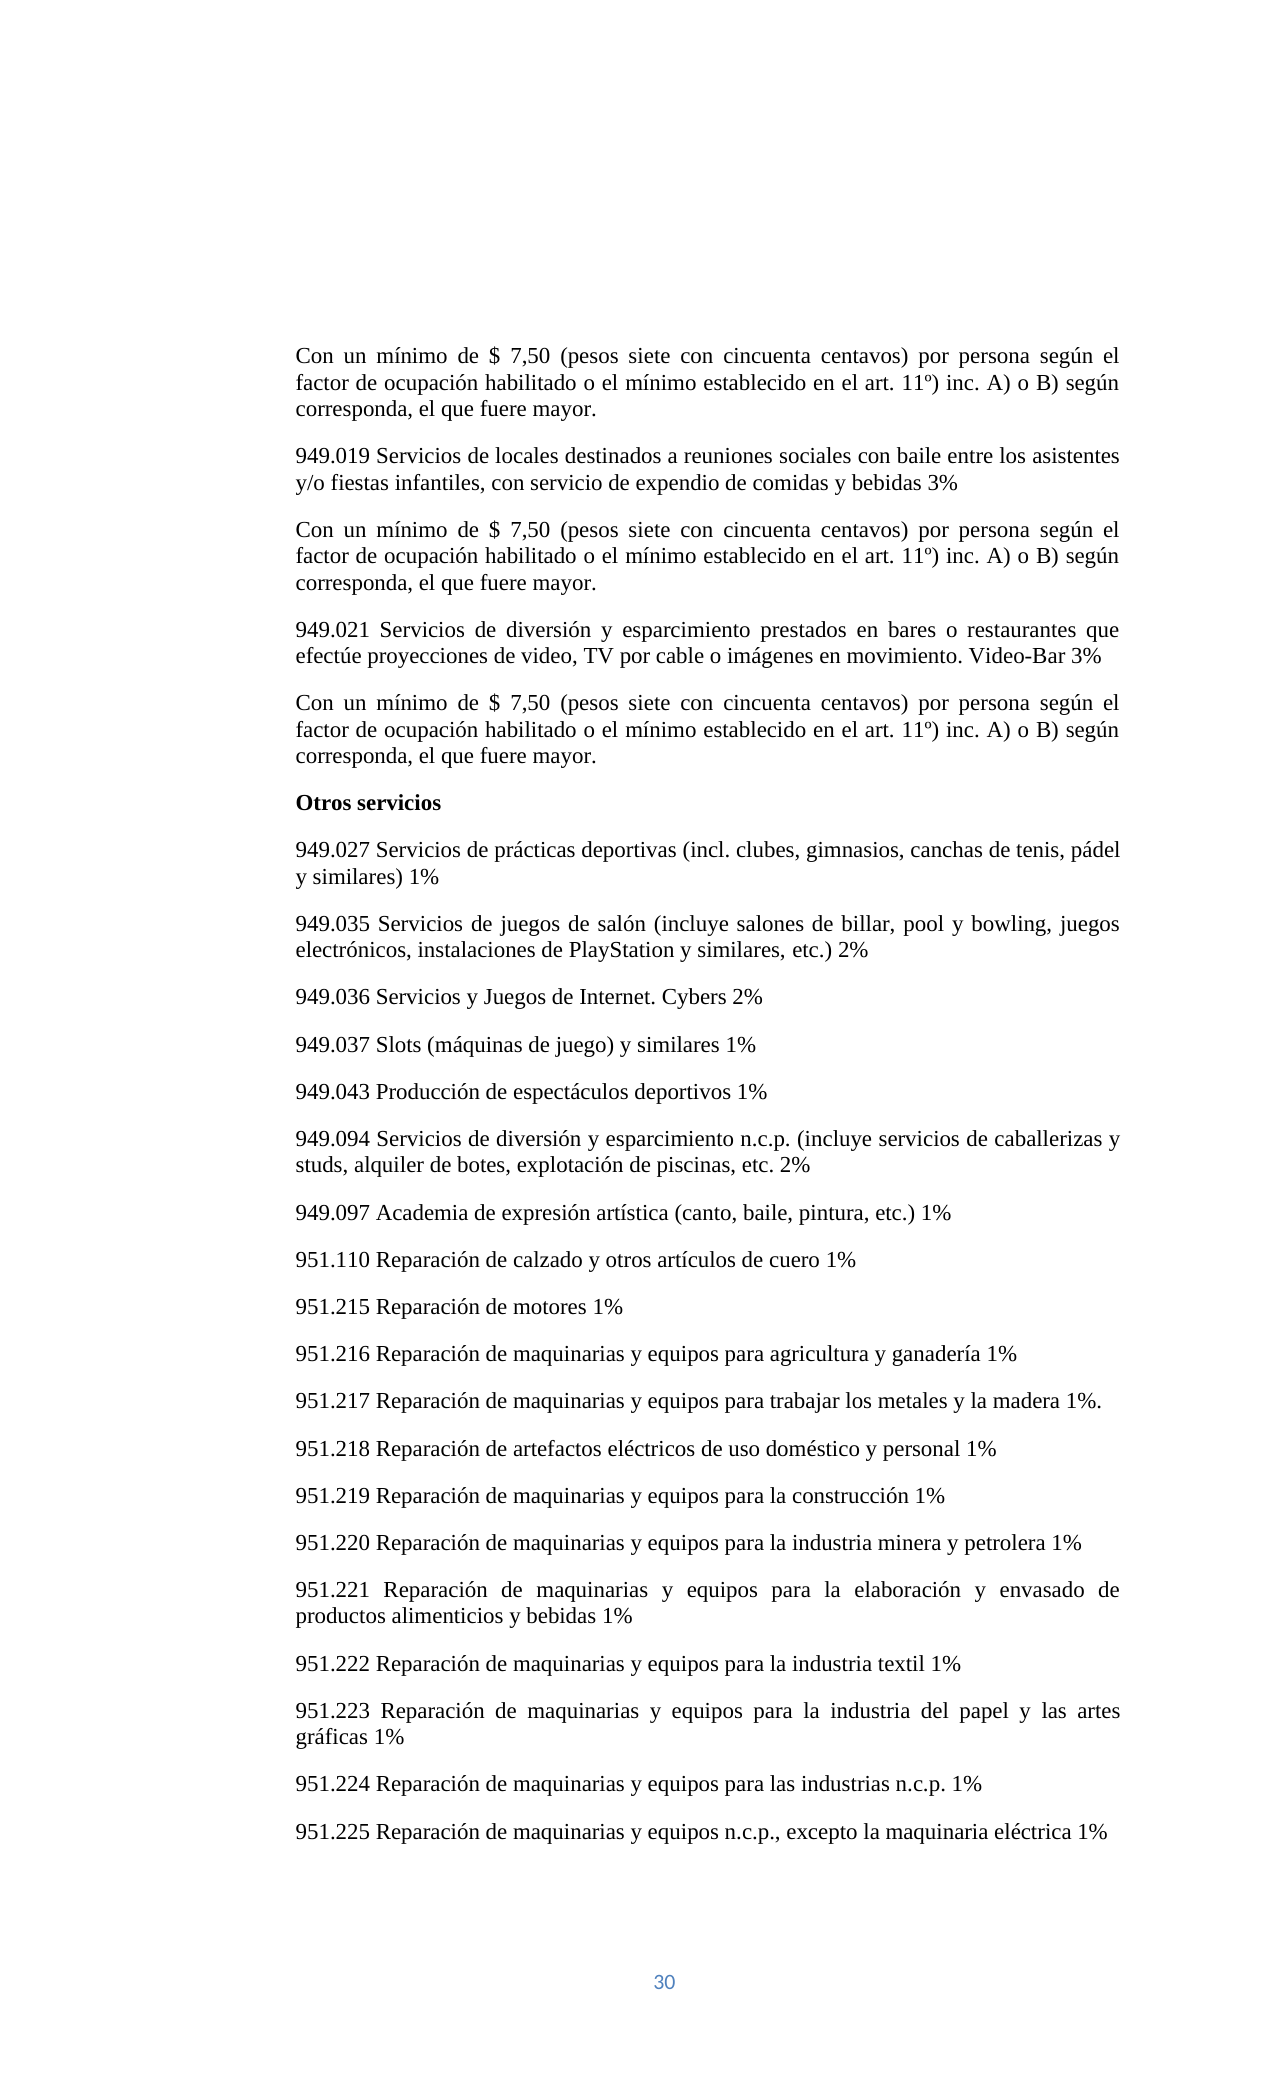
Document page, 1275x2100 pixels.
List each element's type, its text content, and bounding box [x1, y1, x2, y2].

text 951.219 Reparación de maquinarias y equipos para la construcción 1% [295, 1482, 1121, 1508]
text 951.215 Reparación de motores 1% [295, 1293, 1121, 1319]
text 951.110 Reparación de calzado y otros artículos de cuero 1% [295, 1246, 1121, 1272]
text 949.037 Slots (máquinas de juego) y similares 1% [295, 1031, 1121, 1057]
text 951.223 Reparación de maquinarias y equipos para la industria del papel y las artes gráficas 1% [295, 1697, 1121, 1750]
text 951.220 Reparación de maquinarias y equipos para la industria minera y petrolera 1% [295, 1529, 1121, 1555]
text 949.043 Producción de espectáculos deportivos 1% [295, 1078, 1121, 1104]
text 949.027 Servicios de prácticas deportivas (incl. clubes, gimnasios, canchas de tenis, pádel y similares) 1% [295, 837, 1121, 889]
text 951.225 Reparación de maquinarias y equipos n.c.p., excepto la maquinaria eléctrica 1% [295, 1818, 1121, 1844]
text 951.217 Reparación de maquinarias y equipos para trabajar los metales y la madera 1%. [295, 1387, 1121, 1414]
text Otros servicios [295, 789, 1121, 816]
text 951.216 Reparación de maquinarias y equipos para agricultura y ganadería 1% [295, 1340, 1121, 1367]
text 949.019 Servicios de locales destinados a reuniones sociales con baile entre los asistentes y/o fiestas infantiles, con servicio de expendio de comidas y bebidas 3% [295, 442, 1121, 495]
text 949.021 Servicios de diversión y esparcimiento prestados en bares o restaurantes que efectúe proyecciones de video, TV por cable o imágenes en movimiento. Video-Bar 3% [295, 616, 1121, 669]
text 949.035 Servicios de juegos de salón (incluye salones de billar, pool y bowling, juegos electrónicos, instalaciones de PlayStation y similares, etc.) 2% [295, 910, 1121, 963]
text 951.218 Reparación de artefactos eléctricos de uso doméstico y personal 1% [295, 1435, 1121, 1461]
text 949.036 Servicios y Juegos de Internet. Cybers 2% [295, 984, 1121, 1010]
text 951.221 Reparación de maquinarias y equipos para la elaboración y envasado de productos alimenticios y bebidas 1% [295, 1576, 1121, 1629]
text 951.224 Reparación de maquinarias y equipos para las industrias n.c.p. 1% [295, 1771, 1121, 1797]
text 949.094 Servicios de diversión y esparcimiento n.c.p. (incluye servicios de caballerizas y studs, alquiler de botes, explotación de piscinas, etc. 2% [295, 1125, 1121, 1178]
text 949.097 Academia de expresión artística (canto, baile, pintura, etc.) 1% [295, 1199, 1121, 1225]
text 951.222 Reparación de maquinarias y equipos para la industria textil 1% [295, 1650, 1121, 1676]
